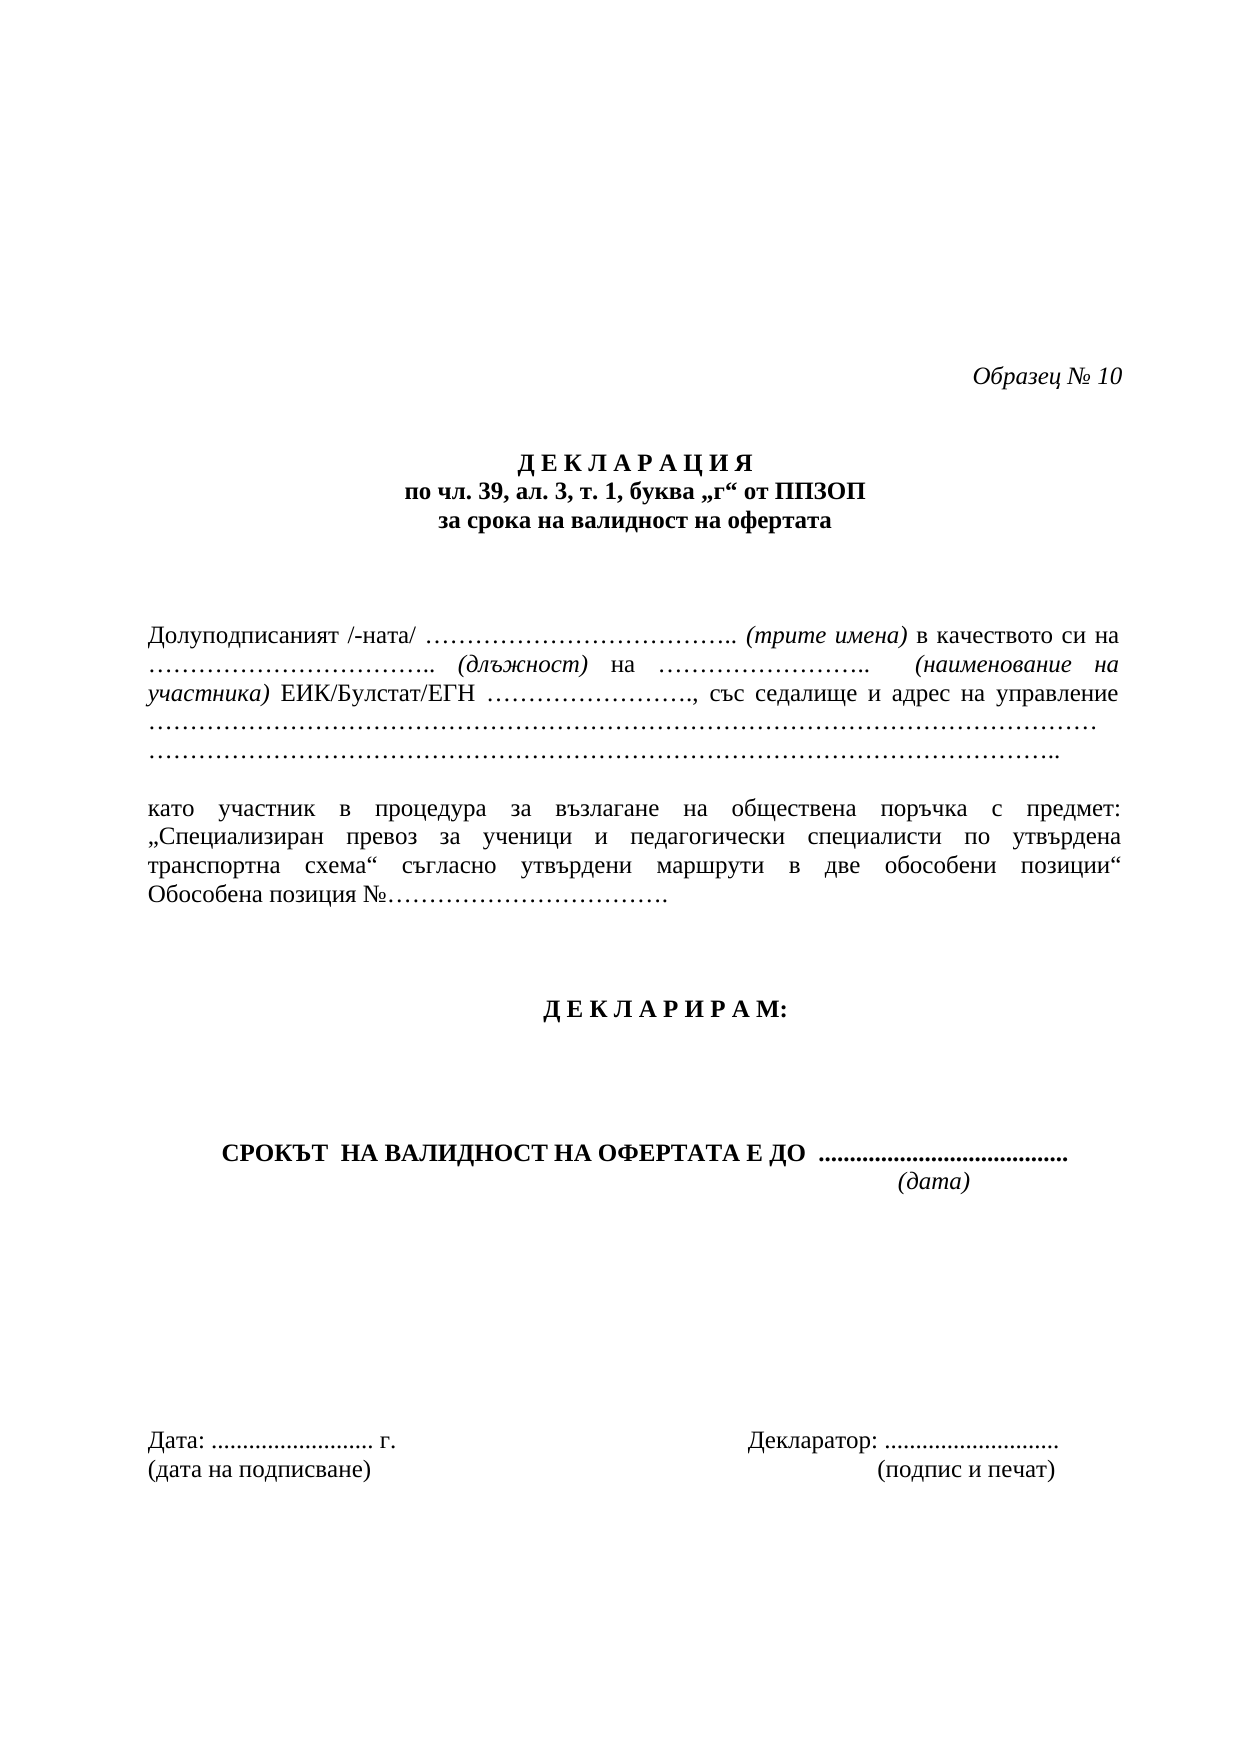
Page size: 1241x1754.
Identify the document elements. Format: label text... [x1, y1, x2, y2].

text Долуподписаният /-ната/ ……………………………….. (трите имена) в качеството си на …………………………….. (длъжност) на …………………….. (наименование на участника) ЕИК/Булстат/ЕГН ……………………., със седалище и адрес на управление …………………………………………………………………………………………………………………………………………………………………………………………………….. [148, 620, 1119, 764]
text за срока на валидност на офертата [148, 505, 1122, 534]
text като участник в процедура за възлагане на обществена поръчка с предмет: „Специализиран превоз за ученици и педагогически специалисти по утвърдена транспортна схема“ съгласно утвърдени маршрути в две обособени позиции“ Обособена позиция №……………………………. [148, 793, 1122, 908]
text (дата на подписване) (подпис и печат) [148, 1454, 1122, 1483]
text по чл. 39, ал. 3, т. 1, буква „г“ от ППЗОП [148, 476, 1122, 505]
text Дата: .......................... г. Декларатор: ............................ [148, 1425, 1122, 1454]
text СРОКЪТ НА ВАЛИДНОСТ НА ОФЕРТАТА Е ДО ........................................ [148, 1138, 1122, 1166]
text Д Е К Л А Р А Ц И Я [148, 448, 1122, 476]
text Д Е К Л А Р И Р А М: [110, 994, 1147, 1023]
text Образец № 10 [148, 361, 1122, 390]
text (дата) [148, 1166, 1122, 1195]
